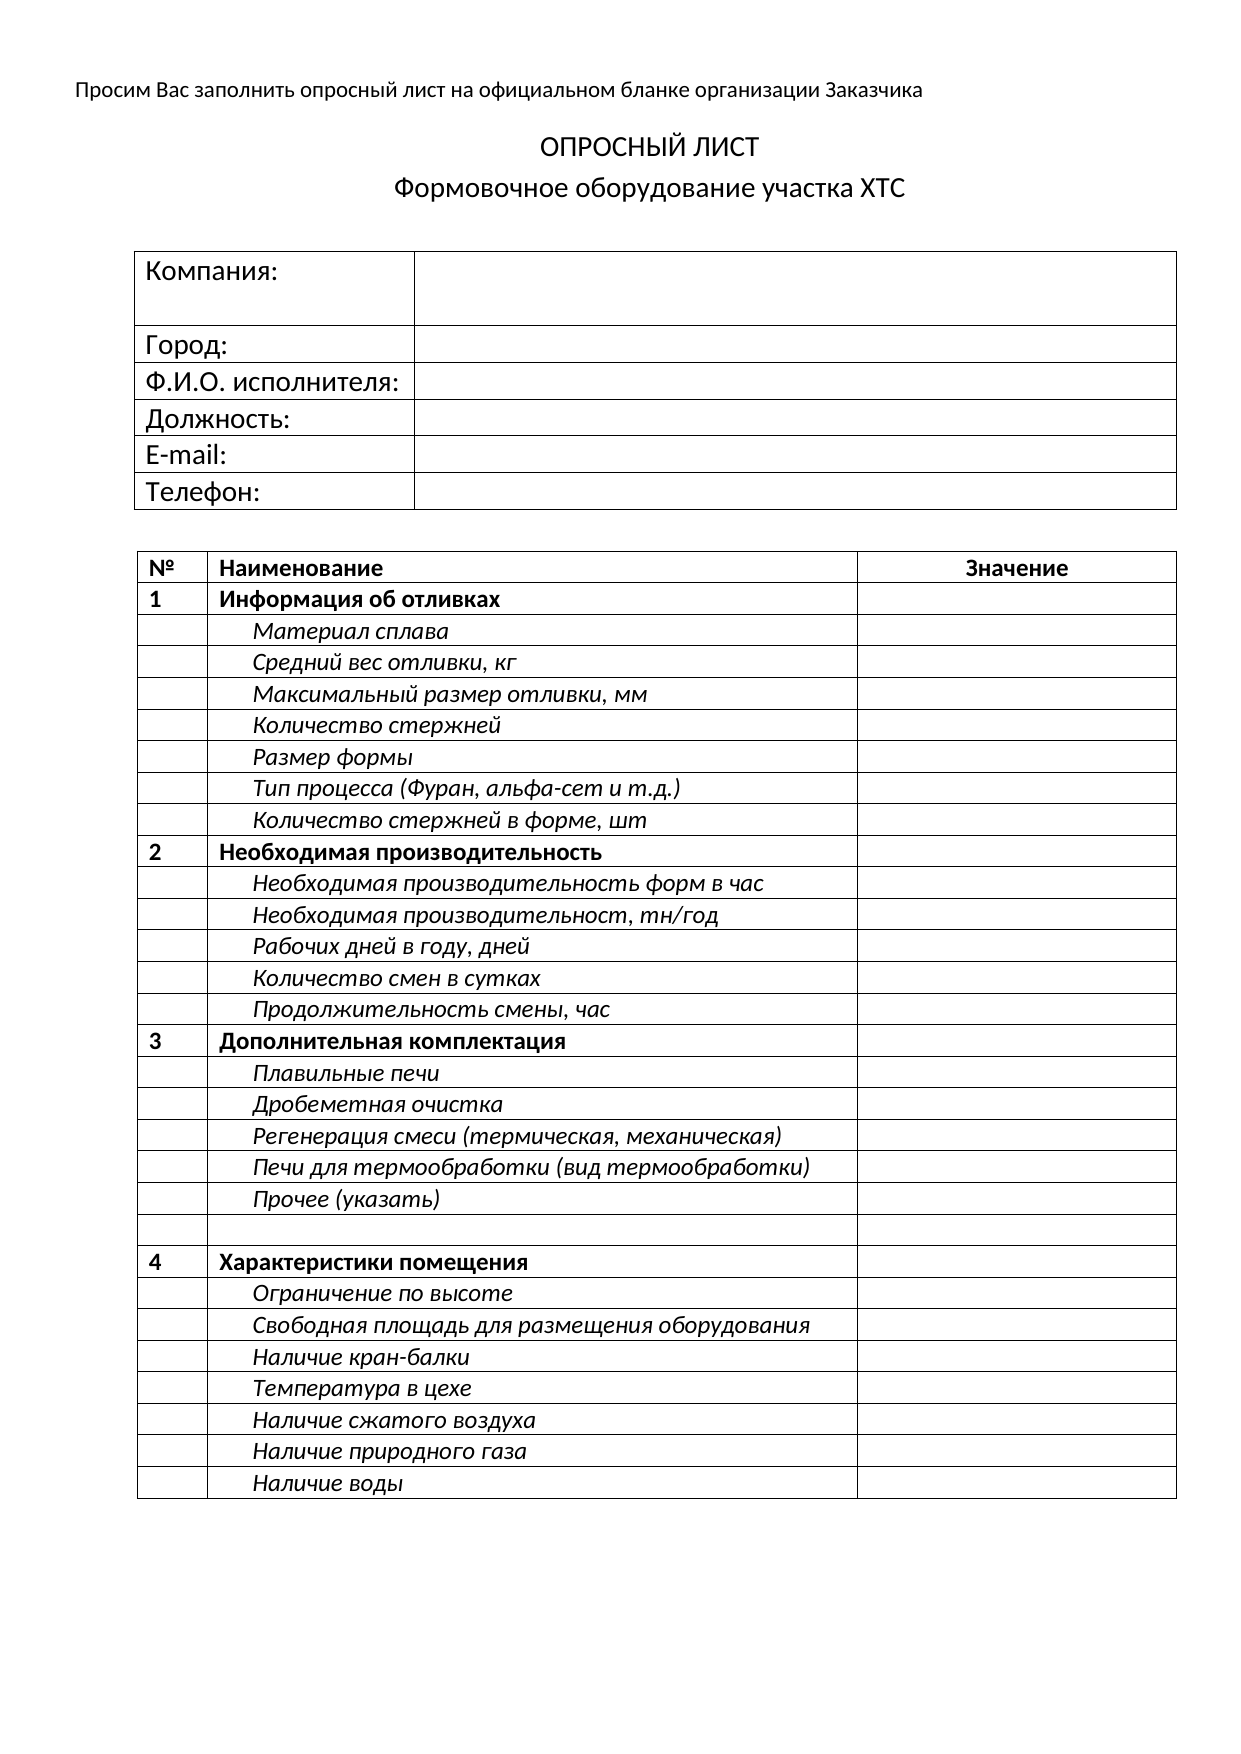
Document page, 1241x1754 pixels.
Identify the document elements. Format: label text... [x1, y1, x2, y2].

table_cell Дробеметная очистка [208, 1088, 857, 1119]
table_cell Прочее (указать) [208, 1183, 857, 1213]
table_cell [138, 1215, 207, 1245]
table_cell Тип процесса (Фуран, альфа-сет и т.д.) [208, 773, 857, 803]
table_header [415, 252, 1176, 325]
table_cell [858, 1183, 1176, 1213]
table_cell [138, 1372, 207, 1403]
table_cell [138, 930, 207, 961]
table_cell Характеристики помещения [208, 1246, 857, 1277]
table_cell [138, 962, 207, 992]
table_cell [858, 741, 1176, 772]
table_cell Должность: [135, 400, 414, 435]
table_cell Количество стержней [208, 710, 857, 740]
table_cell Размер формы [208, 741, 857, 772]
table_cell Информация об отливках [208, 583, 857, 614]
table_cell Необходимая производительност, тн/год [208, 899, 857, 929]
table_cell [858, 583, 1176, 614]
table_cell [858, 678, 1176, 708]
table_cell [858, 1151, 1176, 1182]
table_cell [138, 1088, 207, 1119]
table_cell Продолжительность смены, час [208, 994, 857, 1024]
table_cell Количество стержней в форме, шт [208, 804, 857, 835]
table_cell 1 [138, 583, 207, 614]
table_cell Необходимая производительность форм в час [208, 867, 857, 898]
table_cell [858, 1278, 1176, 1308]
table_cell [138, 1057, 207, 1087]
table_cell [858, 646, 1176, 677]
table_cell Средний вес отливки, кг [208, 646, 857, 677]
table_cell Материал сплава [208, 615, 857, 645]
table_cell Наличие сжатого воздуха [208, 1404, 857, 1434]
table_cell [138, 867, 207, 898]
table_cell Ограничение по высоте [208, 1278, 857, 1308]
table_cell [138, 1309, 207, 1340]
table_cell [858, 899, 1176, 929]
table_cell [858, 710, 1176, 740]
table_cell [138, 1467, 207, 1497]
table_cell [858, 1372, 1176, 1403]
table_cell Температура в цехе [208, 1372, 857, 1403]
table_header Наименование [208, 552, 857, 582]
table_cell [415, 326, 1176, 362]
table_cell [138, 741, 207, 772]
table_cell [858, 1435, 1176, 1466]
table_cell [138, 1278, 207, 1308]
table_cell [138, 646, 207, 677]
table_cell Максимальный размер отливки, мм [208, 678, 857, 708]
table_header № [138, 552, 207, 582]
table_cell [858, 994, 1176, 1024]
table_cell [138, 615, 207, 645]
table_cell [415, 363, 1176, 399]
table_cell Телефон: [135, 473, 414, 509]
table_cell [858, 867, 1176, 898]
text Просим Вас заполнить опросный лист на официальном бланке организации Заказчика [75, 75, 1165, 103]
table_cell [858, 1025, 1176, 1056]
table_cell E-mail: [135, 436, 414, 472]
table_cell 3 [138, 1025, 207, 1056]
table_cell Рабочих дней в году, дней [208, 930, 857, 961]
table_cell [138, 804, 207, 835]
table_cell Количество смен в сутках [208, 962, 857, 992]
table_cell [858, 1215, 1176, 1245]
table_cell 4 [138, 1246, 207, 1277]
table_cell [415, 400, 1176, 435]
table_cell [858, 930, 1176, 961]
text ОПРОСНЫЙ ЛИСТ [90, 128, 1165, 164]
table_cell Свободная площадь для размещения оборудования [208, 1309, 857, 1340]
table_cell [858, 1341, 1176, 1371]
table_cell [138, 1120, 207, 1150]
table_cell [138, 1341, 207, 1371]
table_cell Плавильные печи [208, 1057, 857, 1087]
table_cell [138, 1435, 207, 1466]
table_cell Наличие природного газа [208, 1435, 857, 1466]
table_cell [138, 1404, 207, 1434]
table_cell [858, 773, 1176, 803]
table_cell Печи для термообработки (вид термообработки) [208, 1151, 857, 1182]
table_cell [415, 473, 1176, 509]
table_cell [138, 1183, 207, 1213]
table_cell [858, 615, 1176, 645]
text Формовочное оборудование участка ХТС [90, 169, 1165, 204]
table_cell [858, 1120, 1176, 1150]
table_cell [858, 962, 1176, 992]
table_cell [858, 1404, 1176, 1434]
table_cell Регенерация смеси (термическая, механическая) [208, 1120, 857, 1150]
table_cell [858, 1088, 1176, 1119]
table_cell [858, 804, 1176, 835]
table_cell Необходимая производительность [208, 836, 857, 866]
table_header Компания: [135, 252, 414, 325]
table_cell Город: [135, 326, 414, 362]
table_cell [415, 436, 1176, 472]
table_header Значение [858, 552, 1176, 582]
table_cell [138, 899, 207, 929]
table_cell [138, 773, 207, 803]
table_cell 2 [138, 836, 207, 866]
table_cell [858, 1467, 1176, 1497]
table_cell [858, 836, 1176, 866]
table_cell [858, 1309, 1176, 1340]
table_cell Наличие воды [208, 1467, 857, 1497]
table_cell [138, 710, 207, 740]
table_cell Дополнительная комплектация [208, 1025, 857, 1056]
table_cell [858, 1246, 1176, 1277]
table_cell Наличие кран-балки [208, 1341, 857, 1371]
table_cell Ф.И.О. исполнителя: [135, 363, 414, 399]
table_cell [208, 1215, 857, 1245]
table_cell [138, 1151, 207, 1182]
table_cell [138, 994, 207, 1024]
table_cell [138, 678, 207, 708]
table_cell [858, 1057, 1176, 1087]
